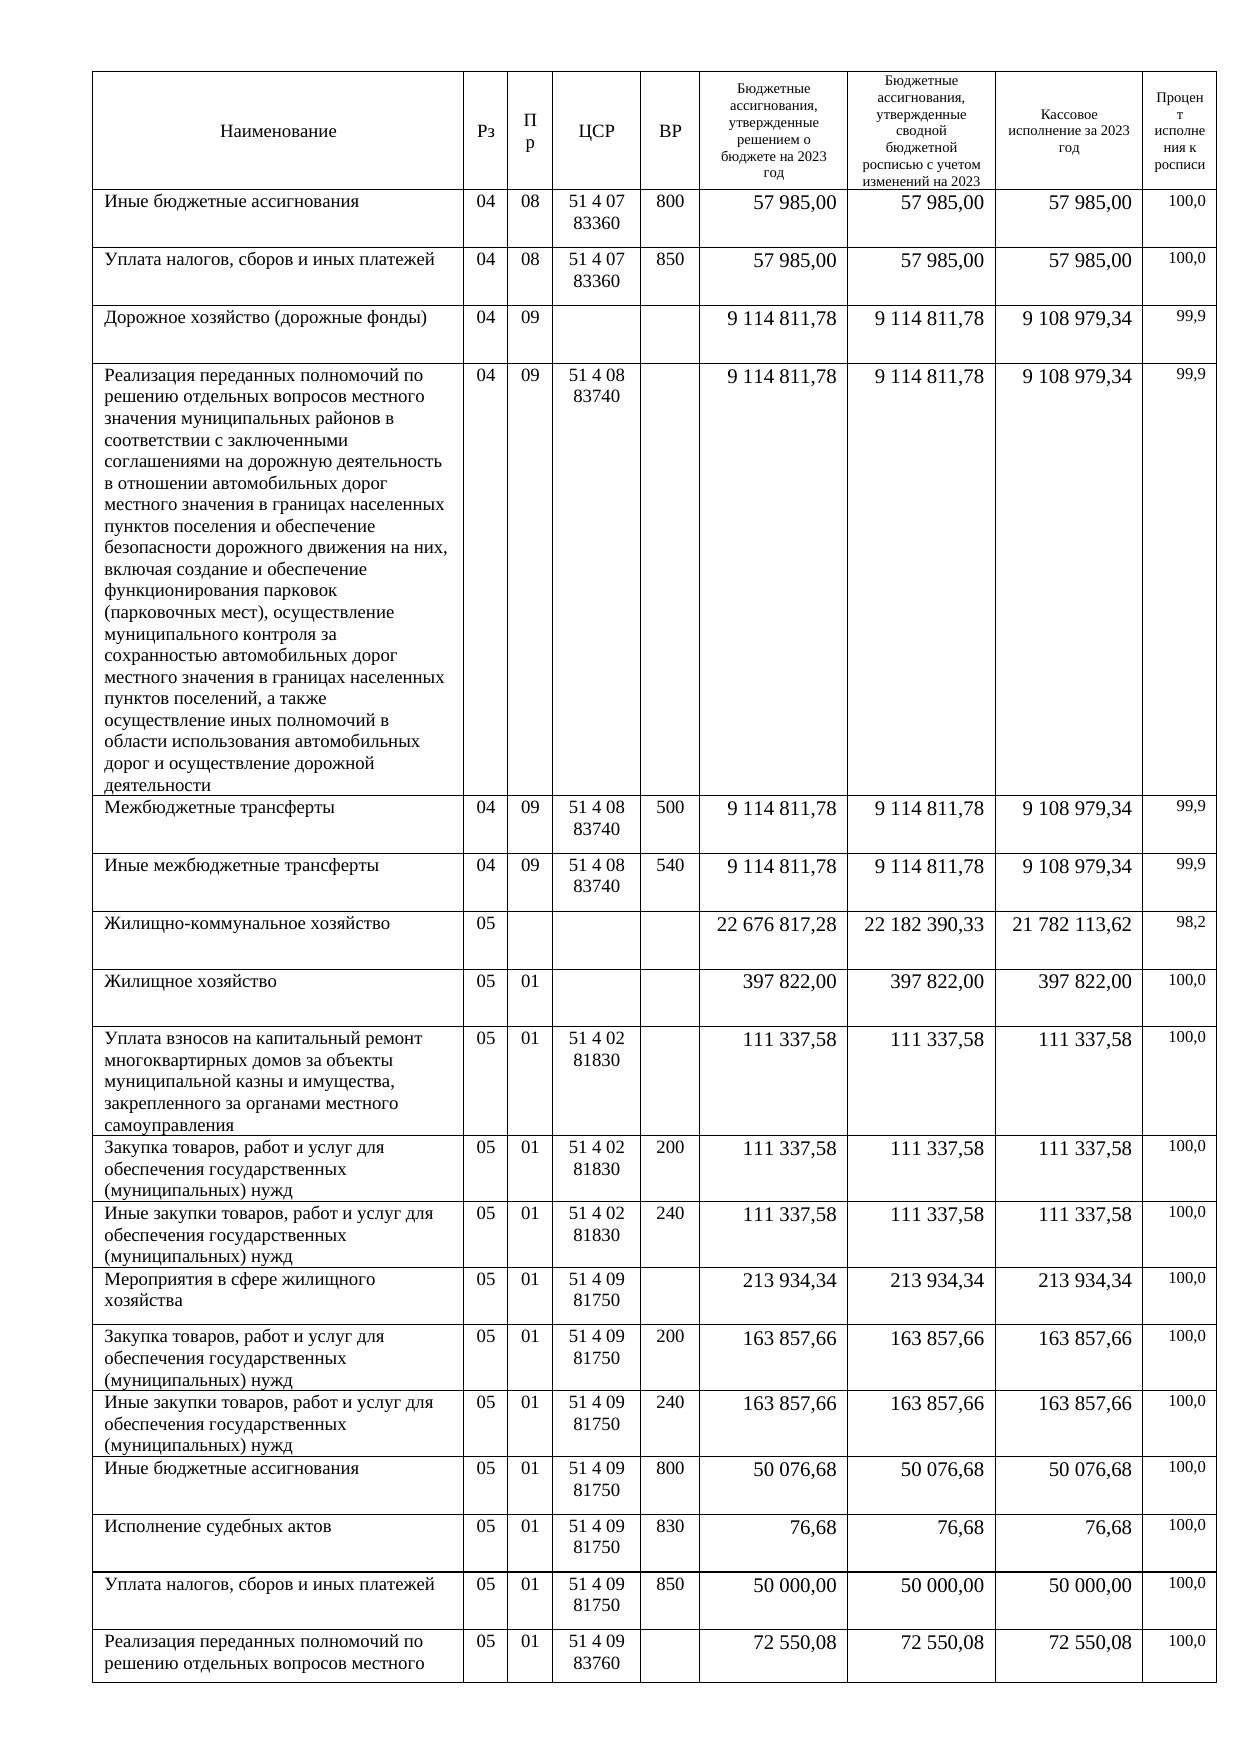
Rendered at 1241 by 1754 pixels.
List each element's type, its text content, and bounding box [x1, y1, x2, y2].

table_cell 51 4 08 83740 [553, 364, 640, 795]
table_cell 200 [641, 1325, 699, 1390]
table_cell 9 114 811,78 [848, 306, 995, 363]
table_cell 05 [464, 970, 507, 1026]
table_cell 01 [508, 1325, 552, 1390]
table_cell 01 [508, 1202, 552, 1267]
table_cell 22 182 390,33 [848, 912, 995, 968]
table_cell Уплата взносов на капитальный ремонт многоквартирных домов за объекты муниципальной казны и имущества, закрепленного за органами местного самоуправления [93, 1027, 463, 1135]
table_cell 05 [464, 1268, 507, 1324]
table_cell Жилищно-коммунальное хозяйство [93, 912, 463, 968]
table_cell 57 985,00 [996, 190, 1142, 247]
table_cell 111 337,58 [700, 1136, 847, 1201]
table_cell 100,0 [1143, 1027, 1216, 1135]
table_cell 04 [464, 796, 507, 853]
table_cell 01 [508, 970, 552, 1026]
table_cell 800 [641, 1457, 699, 1514]
table_cell Уплата налогов, сборов и иных платежей [93, 248, 463, 305]
table_cell 01 [508, 1391, 552, 1456]
table_cell 850 [641, 1573, 699, 1629]
table_cell 51 4 07 83360 [553, 248, 640, 305]
table_cell Уплата налогов, сборов и иных платежей [93, 1573, 463, 1629]
table_cell Межбюджетные трансферты [93, 796, 463, 853]
table_cell 57 985,00 [700, 190, 847, 247]
table_cell 51 4 02 81830 [553, 1136, 640, 1201]
table_cell 04 [464, 248, 507, 305]
table_cell [641, 1268, 699, 1324]
table_cell 100,0 [1143, 970, 1216, 1026]
table_cell 111 337,58 [848, 1136, 995, 1201]
table_cell 830 [641, 1515, 699, 1571]
table_cell 100,0 [1143, 1325, 1216, 1390]
table_cell 09 [508, 364, 552, 795]
table_cell [553, 970, 640, 1026]
table_cell 01 [508, 1457, 552, 1514]
table_cell 05 [464, 1325, 507, 1390]
table_cell 100,0 [1143, 1515, 1216, 1571]
table_header Бюджетные ассигнования, утвержденные решением о бюджете на 2023 год [700, 72, 847, 189]
table_cell 111 337,58 [996, 1136, 1142, 1201]
table_cell 04 [464, 364, 507, 795]
table_cell [641, 970, 699, 1026]
table_cell 57 985,00 [996, 248, 1142, 305]
table_cell 163 857,66 [700, 1391, 847, 1456]
table_cell 51 4 07 83360 [553, 190, 640, 247]
table_cell [641, 364, 699, 795]
table_cell 213 934,34 [700, 1268, 847, 1324]
table_cell 100,0 [1143, 248, 1216, 305]
table_cell 9 114 811,78 [700, 364, 847, 795]
table_cell Жилищное хозяйство [93, 970, 463, 1026]
table_cell 213 934,34 [848, 1268, 995, 1324]
table_cell 76,68 [700, 1515, 847, 1571]
table_cell 57 985,00 [848, 190, 995, 247]
table_cell Реализация переданных полномочий по решению отдельных вопросов местного значения муниципальных районов в соответствии с заключенными соглашениями на дорожную деятельность в отношении автомобильных дорог местного значения в границах населенных пунктов поселения и обеспечение безопасности дорожного движения на них, включая создание и обеспечение функционирования парковок (парковочных мест), осуществление муниципального контроля за сохранностью автомобильных дорог местного значения в границах населенных пунктов поселений, а также осуществление иных полномочий в области использования автомобильных дорог и осуществление дорожной деятельности [93, 364, 463, 795]
table_cell 01 [508, 1573, 552, 1629]
table_cell 9 114 811,78 [700, 306, 847, 363]
table_cell 05 [464, 1136, 507, 1201]
table_cell 51 4 09 81750 [553, 1573, 640, 1629]
table_cell 51 4 09 81750 [553, 1391, 640, 1456]
table_cell 01 [508, 1515, 552, 1571]
table_cell 397 822,00 [996, 970, 1142, 1026]
table_cell 50 076,68 [700, 1457, 847, 1514]
table_cell Иные бюджетные ассигнования [93, 1457, 463, 1514]
table_cell 51 4 09 81750 [553, 1268, 640, 1324]
table_cell 100,0 [1143, 1573, 1216, 1629]
table_cell 100,0 [1143, 1136, 1216, 1201]
table_header Процент исполнения к росписи [1143, 72, 1216, 189]
table_cell 163 857,66 [996, 1325, 1142, 1390]
table_cell 09 [508, 854, 552, 911]
table_cell 99,9 [1143, 364, 1216, 795]
table_cell 100,0 [1143, 190, 1216, 247]
table_cell 05 [464, 1457, 507, 1514]
table_header ВР [641, 72, 699, 189]
table_cell 05 [464, 1630, 507, 1682]
table_cell 163 857,66 [700, 1325, 847, 1390]
table_cell 51 4 09 81750 [553, 1515, 640, 1571]
table_cell 76,68 [996, 1515, 1142, 1571]
table_cell 09 [508, 306, 552, 363]
table_cell 01 [508, 1136, 552, 1201]
table_cell 200 [641, 1136, 699, 1201]
table_cell 51 4 09 81750 [553, 1325, 640, 1390]
table_cell 08 [508, 248, 552, 305]
table_cell 397 822,00 [848, 970, 995, 1026]
table_cell 99,9 [1143, 796, 1216, 853]
table_cell 09 [508, 796, 552, 853]
table_cell 111 337,58 [700, 1027, 847, 1135]
table_header Бюджетные ассигнования, утвержденные сводной бюджетной росписью с учетом изменений на 2023 [848, 72, 995, 189]
table_cell Иные закупки товаров, работ и услуг для обеспечения государственных (муниципальных) нужд [93, 1202, 463, 1267]
table_cell 57 985,00 [848, 248, 995, 305]
table_cell 51 4 02 81830 [553, 1027, 640, 1135]
table_cell Закупка товаров, работ и услуг для обеспечения государственных (муниципальных) нужд [93, 1136, 463, 1201]
table_cell 50 000,00 [848, 1573, 995, 1629]
table_cell [641, 1630, 699, 1682]
table_cell [508, 912, 552, 968]
table_cell 05 [464, 1027, 507, 1135]
table_cell Дорожное хозяйство (дорожные фонды) [93, 306, 463, 363]
table_cell [641, 1027, 699, 1135]
table_cell 9 114 811,78 [848, 364, 995, 795]
table_cell 9 108 979,34 [996, 364, 1142, 795]
table_cell 50 000,00 [996, 1573, 1142, 1629]
table_cell 100,0 [1143, 1630, 1216, 1682]
table_cell [641, 306, 699, 363]
table_cell 01 [508, 1027, 552, 1135]
table_header Пр [508, 72, 552, 189]
table_header Рз [464, 72, 507, 189]
table_cell 05 [464, 1202, 507, 1267]
table_cell Исполнение судебных актов [93, 1515, 463, 1571]
table_cell Иные закупки товаров, работ и услуг для обеспечения государственных (муниципальных) нужд [93, 1391, 463, 1456]
table_cell [553, 912, 640, 968]
table_cell 01 [508, 1630, 552, 1682]
table_cell 99,9 [1143, 854, 1216, 911]
table_cell Закупка товаров, работ и услуг для обеспечения государственных (муниципальных) нужд [93, 1325, 463, 1390]
table_cell 04 [464, 190, 507, 247]
table_cell 500 [641, 796, 699, 853]
table_cell 51 4 08 83740 [553, 854, 640, 911]
table_cell 72 550,08 [848, 1630, 995, 1682]
table_cell 9 108 979,34 [996, 796, 1142, 853]
table_cell 04 [464, 306, 507, 363]
table_cell 100,0 [1143, 1391, 1216, 1456]
table_cell 76,68 [848, 1515, 995, 1571]
table_cell 72 550,08 [700, 1630, 847, 1682]
table_cell 05 [464, 912, 507, 968]
table_cell 50 000,00 [700, 1573, 847, 1629]
table_cell 51 4 09 83760 [553, 1630, 640, 1682]
table_cell Иные бюджетные ассигнования [93, 190, 463, 247]
table_cell 240 [641, 1202, 699, 1267]
table_cell 100,0 [1143, 1202, 1216, 1267]
table_cell 213 934,34 [996, 1268, 1142, 1324]
table_cell [641, 912, 699, 968]
table_cell 51 4 02 81830 [553, 1202, 640, 1267]
table_cell 111 337,58 [996, 1202, 1142, 1267]
table_cell 01 [508, 1268, 552, 1324]
table_cell 9 114 811,78 [848, 854, 995, 911]
table_cell 08 [508, 190, 552, 247]
table_cell 50 076,68 [996, 1457, 1142, 1514]
table_cell 163 857,66 [848, 1391, 995, 1456]
table_cell 05 [464, 1515, 507, 1571]
table_cell [553, 306, 640, 363]
table_cell 163 857,66 [848, 1325, 995, 1390]
table_cell 100,0 [1143, 1268, 1216, 1324]
table_cell 9 114 811,78 [700, 854, 847, 911]
table_cell 163 857,66 [996, 1391, 1142, 1456]
table_cell 04 [464, 854, 507, 911]
table_cell 111 337,58 [848, 1202, 995, 1267]
table_cell 111 337,58 [996, 1027, 1142, 1135]
table_cell 21 782 113,62 [996, 912, 1142, 968]
table_cell Мероприятия в сфере жилищного хозяйства [93, 1268, 463, 1324]
table_cell 540 [641, 854, 699, 911]
table_cell 05 [464, 1573, 507, 1629]
table_cell Иные межбюджетные трансферты [93, 854, 463, 911]
table_cell 72 550,08 [996, 1630, 1142, 1682]
table_header Кассовое исполнение за 2023 год [996, 72, 1142, 189]
table_cell 800 [641, 190, 699, 247]
table_cell 850 [641, 248, 699, 305]
table_cell 22 676 817,28 [700, 912, 847, 968]
table_cell 100,0 [1143, 1457, 1216, 1514]
table_cell 9 114 811,78 [700, 796, 847, 853]
table_cell 9 114 811,78 [848, 796, 995, 853]
table_cell 05 [464, 1391, 507, 1456]
table_cell 111 337,58 [848, 1027, 995, 1135]
table_cell 9 108 979,34 [996, 854, 1142, 911]
table_cell 51 4 08 83740 [553, 796, 640, 853]
table_cell 99,9 [1143, 306, 1216, 363]
table_cell 111 337,58 [700, 1202, 847, 1267]
table_cell 51 4 09 81750 [553, 1457, 640, 1514]
table_header ЦСР [553, 72, 640, 189]
table_header Наименование [93, 72, 463, 189]
table_cell 240 [641, 1391, 699, 1456]
table_cell 57 985,00 [700, 248, 847, 305]
table_cell 50 076,68 [848, 1457, 995, 1514]
table_cell 9 108 979,34 [996, 306, 1142, 363]
table_cell 98,2 [1143, 912, 1216, 968]
table_cell 397 822,00 [700, 970, 847, 1026]
